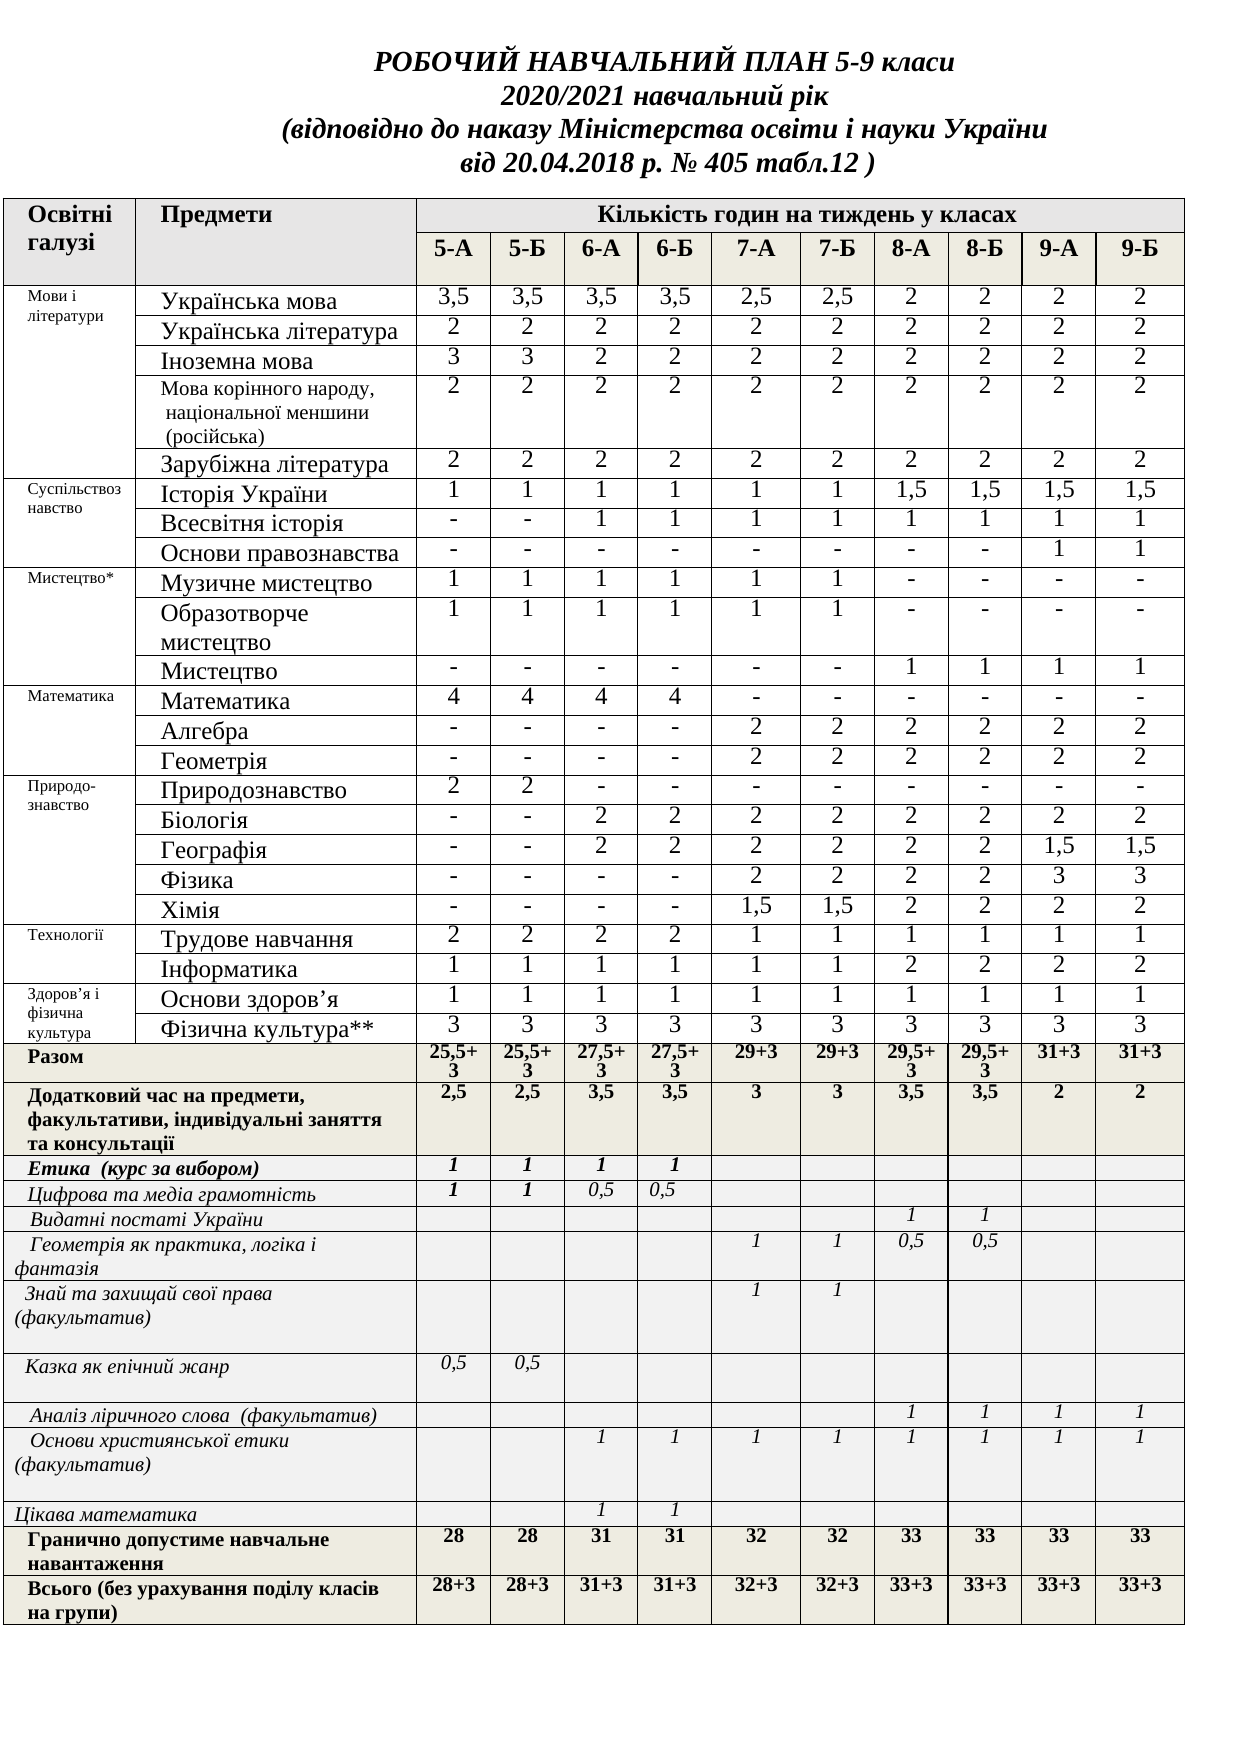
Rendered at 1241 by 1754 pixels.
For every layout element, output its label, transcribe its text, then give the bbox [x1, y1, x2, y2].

table_cell 1 [491, 479, 564, 507]
table_cell 0,5 [949, 1232, 1021, 1280]
table_cell - [1022, 776, 1095, 804]
table_cell 3 [417, 1014, 490, 1043]
text (відповідно до наказу Міністерства освіти і науки України [177, 111, 1152, 145]
table_cell - [875, 568, 948, 597]
table_cell 2 [417, 776, 490, 804]
table_cell 1 [875, 509, 948, 537]
table_cell 1 [801, 954, 874, 983]
table_cell 1 [1096, 1428, 1184, 1501]
table_cell 1 [417, 954, 490, 983]
table_cell - [417, 895, 490, 923]
table_cell 2 [1022, 346, 1095, 374]
table_cell 1 [1096, 656, 1184, 685]
table_cell Природо-знавство [4, 776, 135, 923]
table_cell - [565, 776, 637, 804]
table_cell 32+3 [801, 1576, 874, 1624]
table_cell 1 [1022, 538, 1095, 567]
table_cell - [417, 746, 490, 774]
table_cell - [417, 865, 490, 894]
table_cell - [1096, 686, 1184, 715]
table_cell 1 [417, 479, 490, 507]
table_cell 2 [1022, 449, 1095, 478]
table_cell 1 [638, 1502, 711, 1526]
table_cell 1 [712, 925, 800, 953]
table_cell 28 [417, 1527, 490, 1575]
table_cell 2 [1096, 716, 1184, 745]
table_cell 33+3 [1096, 1576, 1184, 1624]
table_cell 1 [638, 509, 711, 537]
table_cell 2 [1096, 286, 1184, 315]
table_cell 0,5 [491, 1354, 564, 1402]
table_cell Інформатика [136, 954, 416, 983]
table_cell 3 [417, 346, 490, 374]
table_cell 27,5+3 [638, 1044, 711, 1082]
table_cell [1022, 1281, 1095, 1353]
table_cell [1022, 1502, 1095, 1526]
table_cell Фізична культура** [136, 1014, 416, 1043]
table_cell Фізика [136, 865, 416, 894]
table_cell 1 [875, 925, 948, 953]
table_cell 2 [565, 316, 637, 345]
table_cell Основи християнської етики (факультатив) [4, 1428, 416, 1501]
table_cell 2 [491, 925, 564, 953]
table_cell 2 [638, 346, 711, 374]
table_cell 0,5 [417, 1354, 490, 1402]
table_cell [491, 1207, 564, 1231]
table_cell 2 [1096, 954, 1184, 983]
table_cell Українська мова [136, 286, 416, 315]
table_cell 4 [565, 686, 637, 715]
table_cell - [417, 835, 490, 864]
table_cell 1 [801, 1232, 874, 1280]
table_cell 33 [949, 1527, 1021, 1575]
table_cell Геометрія як практика, логіка і фантазія [4, 1232, 416, 1280]
table_cell 1 [801, 1281, 874, 1353]
table_cell Аналіз ліричного слова (факультатив) [4, 1403, 416, 1427]
table_cell 2 [949, 346, 1021, 374]
table_cell 1 [565, 984, 637, 1013]
table_cell 1 [565, 954, 637, 983]
table_cell 1 [875, 1207, 947, 1231]
table_cell 2 [1096, 376, 1184, 448]
table_cell 2 [875, 805, 948, 834]
table_cell 2 [1022, 316, 1095, 345]
table_cell 1 [638, 984, 711, 1013]
table_cell 1 [565, 509, 637, 537]
table_cell Казка як епічний жанр [4, 1354, 416, 1402]
table_cell Технології [4, 925, 135, 983]
table_cell 2 [949, 286, 1021, 315]
table_cell 1,5 [875, 479, 948, 507]
table_cell 9-Б [1097, 233, 1184, 285]
table_cell [712, 1207, 800, 1231]
table_cell Мистецтво [136, 656, 416, 685]
table_cell 2 [875, 346, 948, 374]
table_cell - [638, 746, 711, 774]
table_cell 1 [712, 568, 800, 597]
table_cell 1 [1022, 925, 1095, 953]
table_cell 2 [565, 835, 637, 864]
table_cell [417, 1281, 490, 1353]
table_cell Всесвітня історія [136, 509, 416, 537]
table_cell - [638, 716, 711, 745]
table_cell - [565, 538, 637, 567]
table_cell Алгебра [136, 716, 416, 745]
table_cell - [1022, 568, 1095, 597]
table_cell 1 [949, 1428, 1021, 1501]
table_cell 2 [875, 449, 948, 478]
table_cell 1,5 [1022, 479, 1095, 507]
table_cell 1 [1022, 509, 1095, 537]
table_cell 1 [875, 1403, 947, 1427]
table_cell 4 [491, 686, 564, 715]
table_cell [1096, 1502, 1184, 1526]
table_cell 2 [801, 746, 874, 774]
text від 20.04.2018 р. № 405 табл.12 ) [177, 145, 1152, 178]
table_cell 2 [949, 716, 1021, 745]
table_cell [875, 1502, 947, 1526]
table_cell - [491, 538, 564, 567]
table_cell - [712, 538, 800, 567]
table_cell 9-А [1023, 233, 1095, 285]
table_cell [1022, 1207, 1095, 1231]
table_cell - [638, 895, 711, 923]
table_cell [638, 1207, 711, 1231]
table_cell 1 [638, 568, 711, 597]
table_cell 2 [1096, 449, 1184, 478]
table_cell 2 [638, 316, 711, 345]
table_cell 1 [712, 479, 800, 507]
table_cell [1096, 1281, 1184, 1353]
table_cell 28 [491, 1527, 564, 1575]
table_cell 1,5 [712, 895, 800, 923]
table_cell - [638, 538, 711, 567]
table_cell - [875, 776, 948, 804]
table_cell Основи правознавства [136, 538, 416, 567]
table_cell 1 [417, 1181, 490, 1206]
table_cell 27,5+3 [565, 1044, 637, 1082]
table_cell [491, 1502, 564, 1526]
table_cell 25,5+3 [491, 1044, 564, 1082]
table_cell 3 [801, 1083, 874, 1155]
table_cell 1 [801, 925, 874, 953]
table_cell 2 [638, 376, 711, 448]
table_cell Мови і літератури [4, 286, 135, 478]
table_cell - [712, 686, 800, 715]
table_cell 32 [712, 1527, 800, 1575]
table_header Кількість годин на тиждень у класах [417, 199, 1184, 232]
table_cell 1 [712, 984, 800, 1013]
table_cell 33 [1022, 1527, 1095, 1575]
table_cell 2,5 [712, 286, 800, 315]
table_cell 2 [875, 716, 948, 745]
table_cell - [1096, 776, 1184, 804]
table_cell 2 [801, 376, 874, 448]
table_cell 2 [949, 805, 1021, 834]
table_cell Українська література [136, 316, 416, 345]
table_cell - [801, 656, 874, 685]
table_cell [565, 1403, 637, 1427]
table_cell 3,5 [875, 1083, 947, 1155]
table_cell 3,5 [417, 286, 490, 315]
table_cell 7-Б [801, 233, 874, 285]
table_cell [565, 1232, 637, 1280]
table_cell 2 [949, 746, 1021, 774]
table_cell 1 [491, 1156, 564, 1180]
table_cell - [565, 656, 637, 685]
table_cell 7-А [712, 233, 800, 285]
table_cell - [875, 686, 948, 715]
table_cell 2 [1022, 805, 1095, 834]
table_cell 2 [565, 376, 637, 448]
table_cell - [491, 895, 564, 923]
table_cell 1,5 [949, 479, 1021, 507]
table_cell [1022, 1232, 1095, 1280]
table_cell - [1022, 598, 1095, 655]
table_cell - [949, 538, 1021, 567]
table_cell 2 [801, 449, 874, 478]
table_cell 2 [875, 835, 948, 864]
table_header Предмети [136, 199, 416, 285]
table_cell 1 [491, 1181, 564, 1206]
table_cell - [417, 716, 490, 745]
table_cell 2 [875, 954, 948, 983]
table_cell - [949, 568, 1021, 597]
table_cell 1 [638, 598, 711, 655]
table_cell [712, 1156, 800, 1180]
table_cell [1022, 1354, 1095, 1402]
table_cell 3,5 [491, 286, 564, 315]
table_cell 1 [949, 984, 1021, 1013]
table_cell 1 [491, 568, 564, 597]
table_cell - [491, 656, 564, 685]
table_cell Гранично допустиме навчальне навантаження [4, 1527, 416, 1575]
table_cell 2 [491, 776, 564, 804]
table_cell 1 [565, 1428, 637, 1501]
table_cell Геометрія [136, 746, 416, 774]
table_cell 3,5 [638, 286, 711, 315]
table_cell 2 [801, 865, 874, 894]
table_cell 2 [712, 449, 800, 478]
table_cell 4 [417, 686, 490, 715]
table_cell - [565, 895, 637, 923]
table_cell 1 [638, 1156, 711, 1180]
table_cell 1 [875, 656, 948, 685]
table_cell 1 [1096, 925, 1184, 953]
table_cell 2 [875, 865, 948, 894]
table_cell 28+3 [417, 1576, 490, 1624]
table_cell 1 [565, 598, 637, 655]
table_cell - [1096, 568, 1184, 597]
table_cell 3 [638, 1014, 711, 1043]
table_cell 1 [801, 568, 874, 597]
table_cell Суспільствознавство [4, 479, 135, 567]
table_cell [801, 1181, 874, 1206]
table_cell 2 [1096, 346, 1184, 374]
table_cell - [949, 598, 1021, 655]
table_cell [1096, 1181, 1184, 1206]
table_cell Зарубіжна література [136, 449, 416, 478]
text РОБОЧИЙ НАВЧАЛЬНИЙ ПЛАН 5-9 класи [177, 44, 1152, 78]
table_cell [949, 1156, 1021, 1180]
table_cell [417, 1232, 490, 1280]
table_cell 31+3 [638, 1576, 711, 1624]
table_cell 2 [875, 746, 948, 774]
table_cell 1,5 [1096, 479, 1184, 507]
table_cell 33+3 [949, 1576, 1021, 1624]
table_cell 1 [949, 1207, 1021, 1231]
table_cell 4 [638, 686, 711, 715]
table_cell 31 [565, 1527, 637, 1575]
table_cell 2 [417, 925, 490, 953]
table_cell 1 [949, 656, 1021, 685]
table_cell 3 [949, 1014, 1021, 1043]
table_cell - [638, 865, 711, 894]
table_cell 2 [417, 376, 490, 448]
table_cell Всього (без урахування поділу класів на групи) [4, 1576, 416, 1624]
table_cell 1 [875, 984, 948, 1013]
table_cell 2 [712, 716, 800, 745]
table_cell [565, 1281, 637, 1353]
table_cell Образотворче мистецтво [136, 598, 416, 655]
table_cell [712, 1502, 800, 1526]
table_cell Основи здоров’я [136, 984, 416, 1013]
table_cell 1 [491, 954, 564, 983]
table_cell 1 [638, 954, 711, 983]
table_cell [1096, 1232, 1184, 1280]
table_cell - [417, 805, 490, 834]
table_cell 29+3 [801, 1044, 874, 1082]
table_cell 33 [1096, 1527, 1184, 1575]
table_cell 2 [565, 449, 637, 478]
table_cell [875, 1181, 947, 1206]
table_cell - [949, 776, 1021, 804]
table_cell 1 [949, 509, 1021, 537]
table_cell - [712, 656, 800, 685]
table_cell 1 [1022, 1403, 1095, 1427]
table_cell Видатні постаті України [4, 1207, 416, 1231]
table_cell - [801, 538, 874, 567]
table_cell [638, 1354, 711, 1402]
table_cell Здоров’я і фізична культура [4, 984, 135, 1043]
table_cell 1 [565, 1156, 637, 1180]
table_cell 33+3 [1022, 1576, 1095, 1624]
table_cell 1 [1022, 1428, 1095, 1501]
table_cell - [417, 656, 490, 685]
table_cell Мистецтво* [4, 568, 135, 685]
table_cell 2 [875, 316, 948, 345]
table_cell [801, 1354, 874, 1402]
table_cell 2 [801, 805, 874, 834]
table_cell [949, 1354, 1021, 1402]
table_cell - [712, 776, 800, 804]
table_cell [1022, 1181, 1095, 1206]
table_cell 2 [491, 316, 564, 345]
table_cell 1,5 [801, 895, 874, 923]
table_cell 2 [638, 835, 711, 864]
table_cell 1 [712, 509, 800, 537]
table_cell - [1096, 598, 1184, 655]
table_cell 2 [565, 925, 637, 953]
table_cell 2 [1022, 286, 1095, 315]
table_cell 2 [875, 376, 948, 448]
table_cell 1,5 [1096, 835, 1184, 864]
table_cell 1 [417, 598, 490, 655]
table_cell 1 [949, 1403, 1021, 1427]
table_cell 3,5 [638, 1083, 711, 1155]
table_cell 2 [712, 746, 800, 774]
table_cell 5-А [417, 233, 490, 285]
table_cell 1 [712, 598, 800, 655]
table_cell Історія України [136, 479, 416, 507]
table_cell 2 [1022, 746, 1095, 774]
table_cell 2 [801, 316, 874, 345]
table_cell Цифрова та медіа грамотність [4, 1181, 416, 1206]
table_cell 1 [417, 568, 490, 597]
table_cell 29+3 [712, 1044, 800, 1082]
table_cell 1 [801, 479, 874, 507]
table_cell 2,5 [417, 1083, 490, 1155]
table_cell 2 [638, 449, 711, 478]
table_cell [801, 1207, 874, 1231]
table_cell 2 [712, 805, 800, 834]
table_cell 3 [491, 346, 564, 374]
table_cell - [565, 865, 637, 894]
table_cell 2 [1022, 1083, 1095, 1155]
table_cell [712, 1181, 800, 1206]
table_cell - [491, 716, 564, 745]
table_cell - [875, 598, 948, 655]
table_cell 3,5 [565, 286, 637, 315]
table_cell Мова корінного народу, національної меншини (російська) [136, 376, 416, 448]
table_cell Математика [136, 686, 416, 715]
table_cell 6-Б [639, 233, 711, 285]
table_cell [875, 1281, 947, 1353]
table_cell 1 [1096, 1403, 1184, 1427]
table_cell 2 [565, 805, 637, 834]
table_cell [1022, 1156, 1095, 1180]
table_cell 33 [875, 1527, 947, 1575]
table_cell 1 [712, 1428, 800, 1501]
table_cell 2 [949, 895, 1021, 923]
table_cell 3 [875, 1014, 948, 1043]
table_cell [949, 1281, 1021, 1353]
table_cell 1 [712, 1232, 800, 1280]
table_cell Етика (курс за вибором) [4, 1156, 416, 1180]
table_cell [1096, 1354, 1184, 1402]
table_cell 2 [949, 835, 1021, 864]
table_cell [712, 1354, 800, 1402]
table_cell 33+3 [875, 1576, 947, 1624]
table_cell Трудове навчання [136, 925, 416, 953]
table_cell 2 [949, 865, 1021, 894]
table_cell Хімія [136, 895, 416, 923]
table_cell 8-Б [949, 233, 1021, 285]
table_cell [565, 1207, 637, 1231]
table_cell [875, 1156, 947, 1180]
table_cell 2 [1096, 746, 1184, 774]
table_cell 2 [1096, 805, 1184, 834]
table_cell - [801, 686, 874, 715]
table_cell 2 [801, 716, 874, 745]
table_cell 1 [638, 1428, 711, 1501]
table_cell 1 [565, 568, 637, 597]
table_cell 2 [801, 835, 874, 864]
table_cell Разом [4, 1044, 416, 1082]
table_cell 31+3 [565, 1576, 637, 1624]
table_cell [712, 1403, 800, 1427]
table_cell 1 [417, 1156, 490, 1180]
table_cell 29,5+3 [949, 1044, 1021, 1082]
table_cell [638, 1403, 711, 1427]
table_cell [491, 1232, 564, 1280]
table_cell [801, 1403, 874, 1427]
table_cell 2 [1022, 716, 1095, 745]
table_cell - [491, 865, 564, 894]
table_cell - [638, 656, 711, 685]
table_cell 1 [712, 954, 800, 983]
table_cell 32+3 [712, 1576, 800, 1624]
table_cell - [565, 716, 637, 745]
table_cell [417, 1207, 490, 1231]
table_cell 2 [1096, 895, 1184, 923]
table_cell 1 [949, 925, 1021, 953]
table_cell 1 [801, 598, 874, 655]
table_cell Математика [4, 686, 135, 774]
table_cell 2 [417, 316, 490, 345]
table_cell 28+3 [491, 1576, 564, 1624]
table_cell - [491, 835, 564, 864]
table_cell - [875, 538, 948, 567]
table_cell 2 [1022, 376, 1095, 448]
table_cell 2 [638, 805, 711, 834]
table_cell Цікава математика [4, 1502, 416, 1526]
table_cell 1 [801, 984, 874, 1013]
table_cell 1 [801, 509, 874, 537]
table_cell [1096, 1156, 1184, 1180]
table_cell 2 [712, 835, 800, 864]
table_cell - [417, 509, 490, 537]
table_cell [638, 1281, 711, 1353]
table_cell - [491, 805, 564, 834]
table_cell 2 [1022, 954, 1095, 983]
table_cell 31+3 [1022, 1044, 1095, 1082]
table_cell 2 [491, 449, 564, 478]
text 2020/2021 навчальний рік [177, 78, 1152, 111]
table_cell [801, 1502, 874, 1526]
table_cell Природознавство [136, 776, 416, 804]
table_cell 2 [949, 954, 1021, 983]
table_cell - [417, 538, 490, 567]
table_cell Біологія [136, 805, 416, 834]
table_cell 5-Б [491, 233, 564, 285]
table_cell [491, 1403, 564, 1427]
table_cell - [801, 776, 874, 804]
table_cell 0,5 [565, 1181, 637, 1206]
table_cell 1 [491, 984, 564, 1013]
table_cell 3,5 [949, 1083, 1021, 1155]
table_cell Музичне мистецтво [136, 568, 416, 597]
table_cell 3 [1096, 1014, 1184, 1043]
table_cell [417, 1403, 490, 1427]
table_cell 1 [565, 1502, 637, 1526]
table_cell - [565, 746, 637, 774]
table_cell 1 [1022, 984, 1095, 1013]
table_cell 2 [949, 376, 1021, 448]
table_cell 1 [491, 598, 564, 655]
table_cell 1 [1096, 509, 1184, 537]
table_cell 3 [565, 1014, 637, 1043]
table_cell [801, 1156, 874, 1180]
table_cell [491, 1428, 564, 1501]
table_cell [949, 1181, 1021, 1206]
table_cell 0,5 [875, 1232, 947, 1280]
table_cell 2 [949, 316, 1021, 345]
table_cell 31 [638, 1527, 711, 1575]
table_cell 1 [712, 1281, 800, 1353]
table_cell 2 [875, 895, 948, 923]
table_cell 2 [417, 449, 490, 478]
table_cell 25,5+3 [417, 1044, 490, 1082]
table_cell - [491, 746, 564, 774]
table_cell 3 [1022, 1014, 1095, 1043]
table_header Освітні галузі [4, 199, 135, 285]
table_cell 2 [1096, 316, 1184, 345]
table_cell 31+3 [1096, 1044, 1184, 1082]
table_cell 2 [638, 925, 711, 953]
table_cell 3 [801, 1014, 874, 1043]
table_cell 2 [801, 346, 874, 374]
table_cell 1 [417, 984, 490, 1013]
table_cell Іноземна мова [136, 346, 416, 374]
table_cell 1 [1096, 984, 1184, 1013]
table_cell 3 [1096, 865, 1184, 894]
table_cell [638, 1232, 711, 1280]
table_cell 3,5 [565, 1083, 637, 1155]
table_cell 6-А [565, 233, 637, 285]
table_cell 2 [712, 346, 800, 374]
table_cell Географія [136, 835, 416, 864]
table_cell 1,5 [1022, 835, 1095, 864]
table_cell [417, 1428, 490, 1501]
table_cell 2 [712, 376, 800, 448]
table_cell - [949, 686, 1021, 715]
table_cell [565, 1354, 637, 1402]
table_cell 1 [1022, 656, 1095, 685]
table_cell 2 [1022, 895, 1095, 923]
table_cell [491, 1281, 564, 1353]
table_cell [875, 1354, 947, 1402]
table_cell 2 [949, 449, 1021, 478]
table_cell 8-А [875, 233, 948, 285]
table_cell 3 [712, 1014, 800, 1043]
table_cell - [1022, 686, 1095, 715]
table_cell 3 [1022, 865, 1095, 894]
table_cell 1 [1096, 538, 1184, 567]
table_cell 2,5 [491, 1083, 564, 1155]
table_cell Знай та захищай свої права (факультатив) [4, 1281, 416, 1353]
table_cell 2 [491, 376, 564, 448]
table_cell 32 [801, 1527, 874, 1575]
table_cell 0,5 [638, 1181, 711, 1206]
table_cell 1 [875, 1428, 947, 1501]
table_cell 1 [638, 479, 711, 507]
table_cell 2,5 [801, 286, 874, 315]
table_cell 2 [712, 316, 800, 345]
table_cell 3 [712, 1083, 800, 1155]
table_cell [1096, 1207, 1184, 1231]
table_cell 1 [565, 479, 637, 507]
table_cell [949, 1502, 1021, 1526]
table_cell 1 [801, 1428, 874, 1501]
table_cell 2 [712, 865, 800, 894]
table_cell 3 [491, 1014, 564, 1043]
table_cell 2 [875, 286, 948, 315]
table_cell 2 [1096, 1083, 1184, 1155]
table_cell 29,5+3 [875, 1044, 947, 1082]
table_cell Додатковий час на предмети, факультативи, індивідуальні заняття та консультації [4, 1083, 416, 1155]
table_cell - [638, 776, 711, 804]
table_cell [417, 1502, 490, 1526]
table_cell 2 [565, 346, 637, 374]
table_cell - [491, 509, 564, 537]
